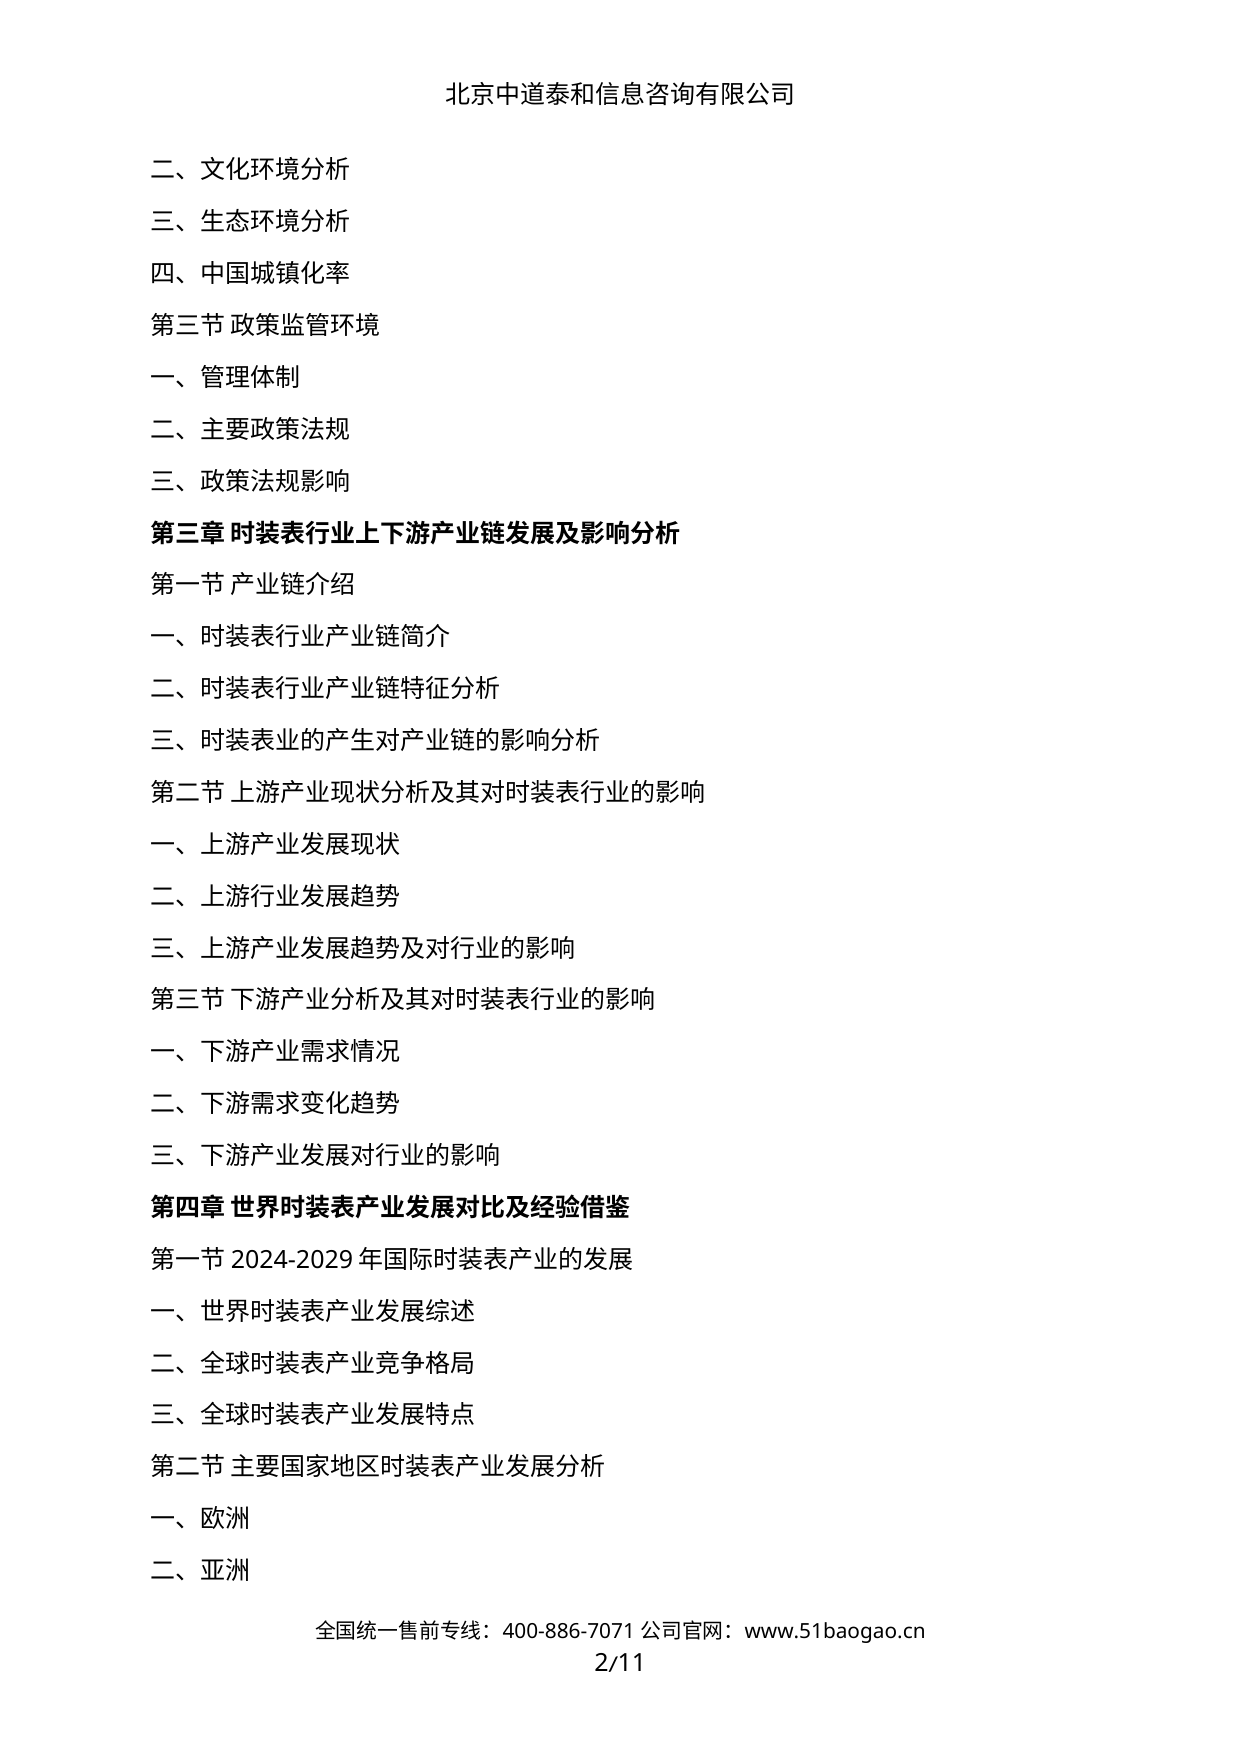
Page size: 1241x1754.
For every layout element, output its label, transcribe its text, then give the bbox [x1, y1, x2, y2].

text 二、文化环境分析 [150, 150, 1090, 186]
text 三、全球时装表产业发展特点 [150, 1395, 1090, 1431]
text 三、生态环境分析 [150, 202, 1090, 238]
text 第三章 时装表行业上下游产业链发展及影响分析 [150, 513, 1090, 549]
text 二、时装表行业产业链特征分析 [150, 669, 1090, 705]
text 第三节 政策监管环境 [150, 306, 1090, 342]
text 第三节 下游产业分析及其对时装表行业的影响 [150, 980, 1090, 1016]
text 一、欧洲 [150, 1499, 1090, 1535]
text 一、上游产业发展现状 [150, 824, 1090, 861]
text 一、世界时装表产业发展综述 [150, 1291, 1090, 1327]
text 一、时装表行业产业链简介 [150, 617, 1090, 653]
text 二、下游需求变化趋势 [150, 1084, 1090, 1120]
text 二、主要政策法规 [150, 409, 1090, 446]
text 第一节 2024-2029年国际时装表产业的发展 [150, 1239, 1090, 1276]
text 第一节 产业链介绍 [150, 565, 1090, 601]
text 一、管理体制 [150, 357, 1090, 394]
text 二、亚洲 [150, 1551, 1090, 1587]
text 二、上游行业发展趋势 [150, 876, 1090, 912]
text 四、中国城镇化率 [150, 254, 1090, 290]
text 二、全球时装表产业竞争格局 [150, 1343, 1090, 1379]
text 三、时装表业的产生对产业链的影响分析 [150, 721, 1090, 757]
text 第四章 世界时装表产业发展对比及经验借鉴 [150, 1187, 1090, 1224]
text 三、政策法规影响 [150, 461, 1090, 497]
text 第二节 上游产业现状分析及其对时装表行业的影响 [150, 772, 1090, 809]
text 一、下游产业需求情况 [150, 1032, 1090, 1068]
text 三、上游产业发展趋势及对行业的影响 [150, 928, 1090, 964]
text 三、下游产业发展对行业的影响 [150, 1136, 1090, 1172]
text 第二节 主要国家地区时装表产业发展分析 [150, 1447, 1090, 1483]
